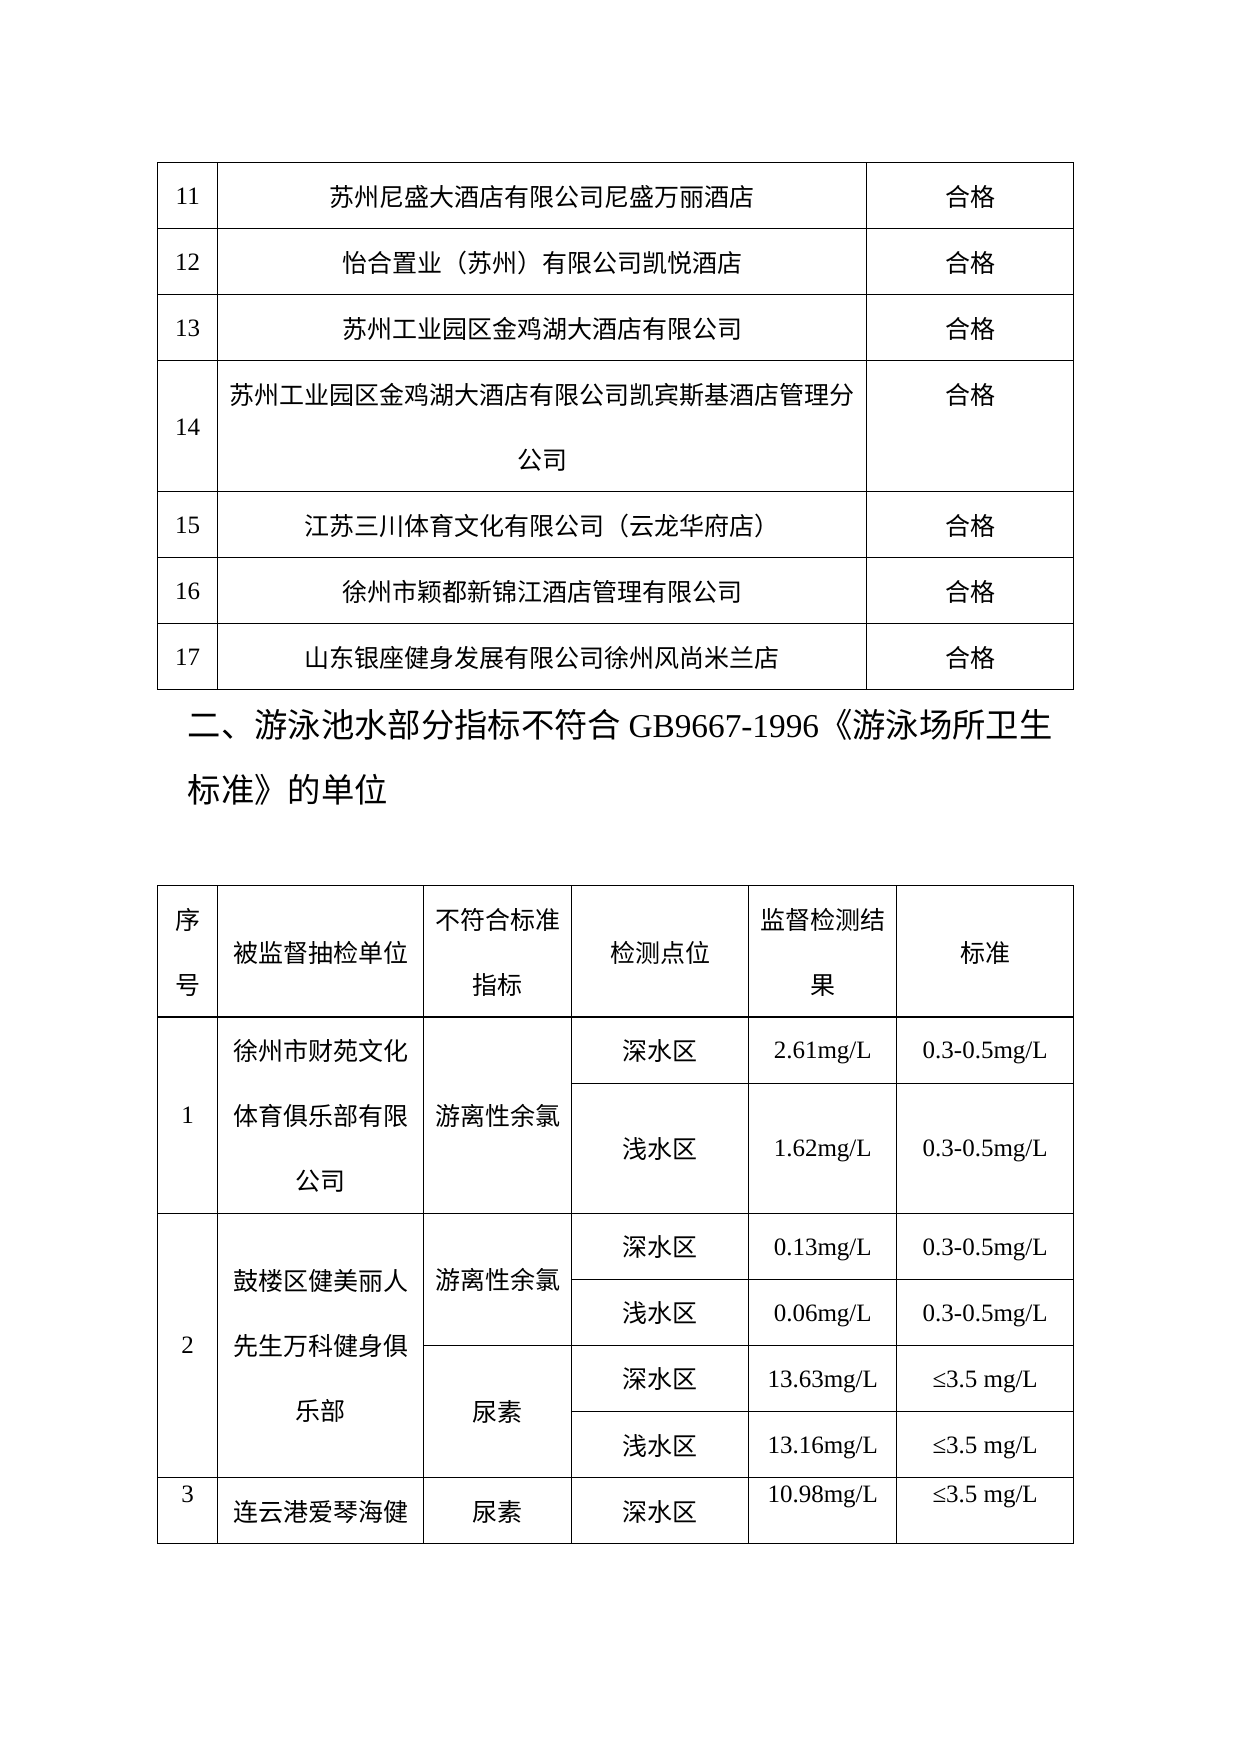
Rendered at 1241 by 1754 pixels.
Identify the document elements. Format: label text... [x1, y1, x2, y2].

table_cell 苏州工业园区金鸡湖大酒店有限公司 [218, 295, 866, 360]
table_cell 合格 [867, 295, 1073, 360]
table_header 检测点位 [572, 886, 748, 1016]
table_cell 15 [158, 492, 217, 557]
table_cell 14 [158, 361, 217, 491]
table_cell 鼓楼区健美丽人先生万科健身俱乐部 [218, 1214, 423, 1477]
table_cell 山东银座健身发展有限公司徐州风尚米兰店 [218, 624, 866, 689]
table_cell 10.98mg/L [749, 1478, 896, 1543]
table_cell 3 [158, 1478, 217, 1543]
table_cell 12 [158, 229, 217, 294]
table_header 监督检测结果 [749, 886, 896, 1016]
table_cell 0.3-0.5mg/L [897, 1280, 1073, 1344]
table_cell ≤3.5 mg/L [897, 1478, 1073, 1543]
table_header 序号 [158, 886, 217, 1016]
table_cell 浅水区 [572, 1280, 748, 1344]
table_cell 游离性余氯 [424, 1214, 571, 1344]
table_cell 浅水区 [572, 1412, 748, 1477]
table_cell 13 [158, 295, 217, 360]
table_cell 16 [158, 558, 217, 623]
table_cell 深水区 [572, 1478, 748, 1543]
table_cell 苏州尼盛大酒店有限公司尼盛万丽酒店 [218, 163, 866, 228]
table_header 不符合标准指标 [424, 886, 571, 1016]
table_cell 徐州市颖都新锦江酒店管理有限公司 [218, 558, 866, 623]
text 二、游泳池水部分指标不符合GB9667-1996《游泳场所卫生标准》的单位 [187, 690, 1053, 820]
table_cell 深水区 [572, 1214, 748, 1278]
table_cell 浅水区 [572, 1084, 748, 1212]
table_cell 合格 [867, 624, 1073, 689]
table_cell 合格 [867, 361, 1073, 491]
table_cell 深水区 [572, 1018, 748, 1082]
table_cell 连云港爱琴海健身服务有限公司 [218, 1478, 423, 1543]
table_cell 1.62mg/L [749, 1084, 896, 1212]
table_cell 0.3-0.5mg/L [897, 1214, 1073, 1278]
table_cell 徐州市财苑文化体育俱乐部有限公司 [218, 1018, 423, 1212]
table_cell 2 [158, 1214, 217, 1477]
table_cell ≤3.5 mg/L [897, 1412, 1073, 1477]
table_cell 0.3-0.5mg/L [897, 1084, 1073, 1212]
table_cell 合格 [867, 492, 1073, 557]
table_cell 合格 [867, 229, 1073, 294]
table_cell 尿素 [424, 1346, 571, 1477]
table_cell 17 [158, 624, 217, 689]
table_cell 游离性余氯 [424, 1018, 571, 1212]
table_cell 0.3-0.5mg/L [897, 1018, 1073, 1082]
table_cell 0.13mg/L [749, 1214, 896, 1278]
table_cell 0.06mg/L [749, 1280, 896, 1344]
table_cell 13.16mg/L [749, 1412, 896, 1477]
table_header 标准 [897, 886, 1073, 1016]
table_cell 怡合置业（苏州）有限公司凯悦酒店 [218, 229, 866, 294]
table_cell 合格 [867, 163, 1073, 228]
table_cell 13.63mg/L [749, 1346, 896, 1411]
table_cell ≤3.5 mg/L [897, 1346, 1073, 1411]
table_header 被监督抽检单位 [218, 886, 423, 1016]
table_cell 深水区 [572, 1346, 748, 1411]
table_cell 尿素 [424, 1478, 571, 1543]
table_cell 11 [158, 163, 217, 228]
table_cell 江苏三川体育文化有限公司（云龙华府店） [218, 492, 866, 557]
table_cell 合格 [867, 558, 1073, 623]
table_cell 苏州工业园区金鸡湖大酒店有限公司凯宾斯基酒店管理分公司 [218, 361, 866, 491]
table_cell 1 [158, 1018, 217, 1212]
table_cell 2.61mg/L [749, 1018, 896, 1082]
